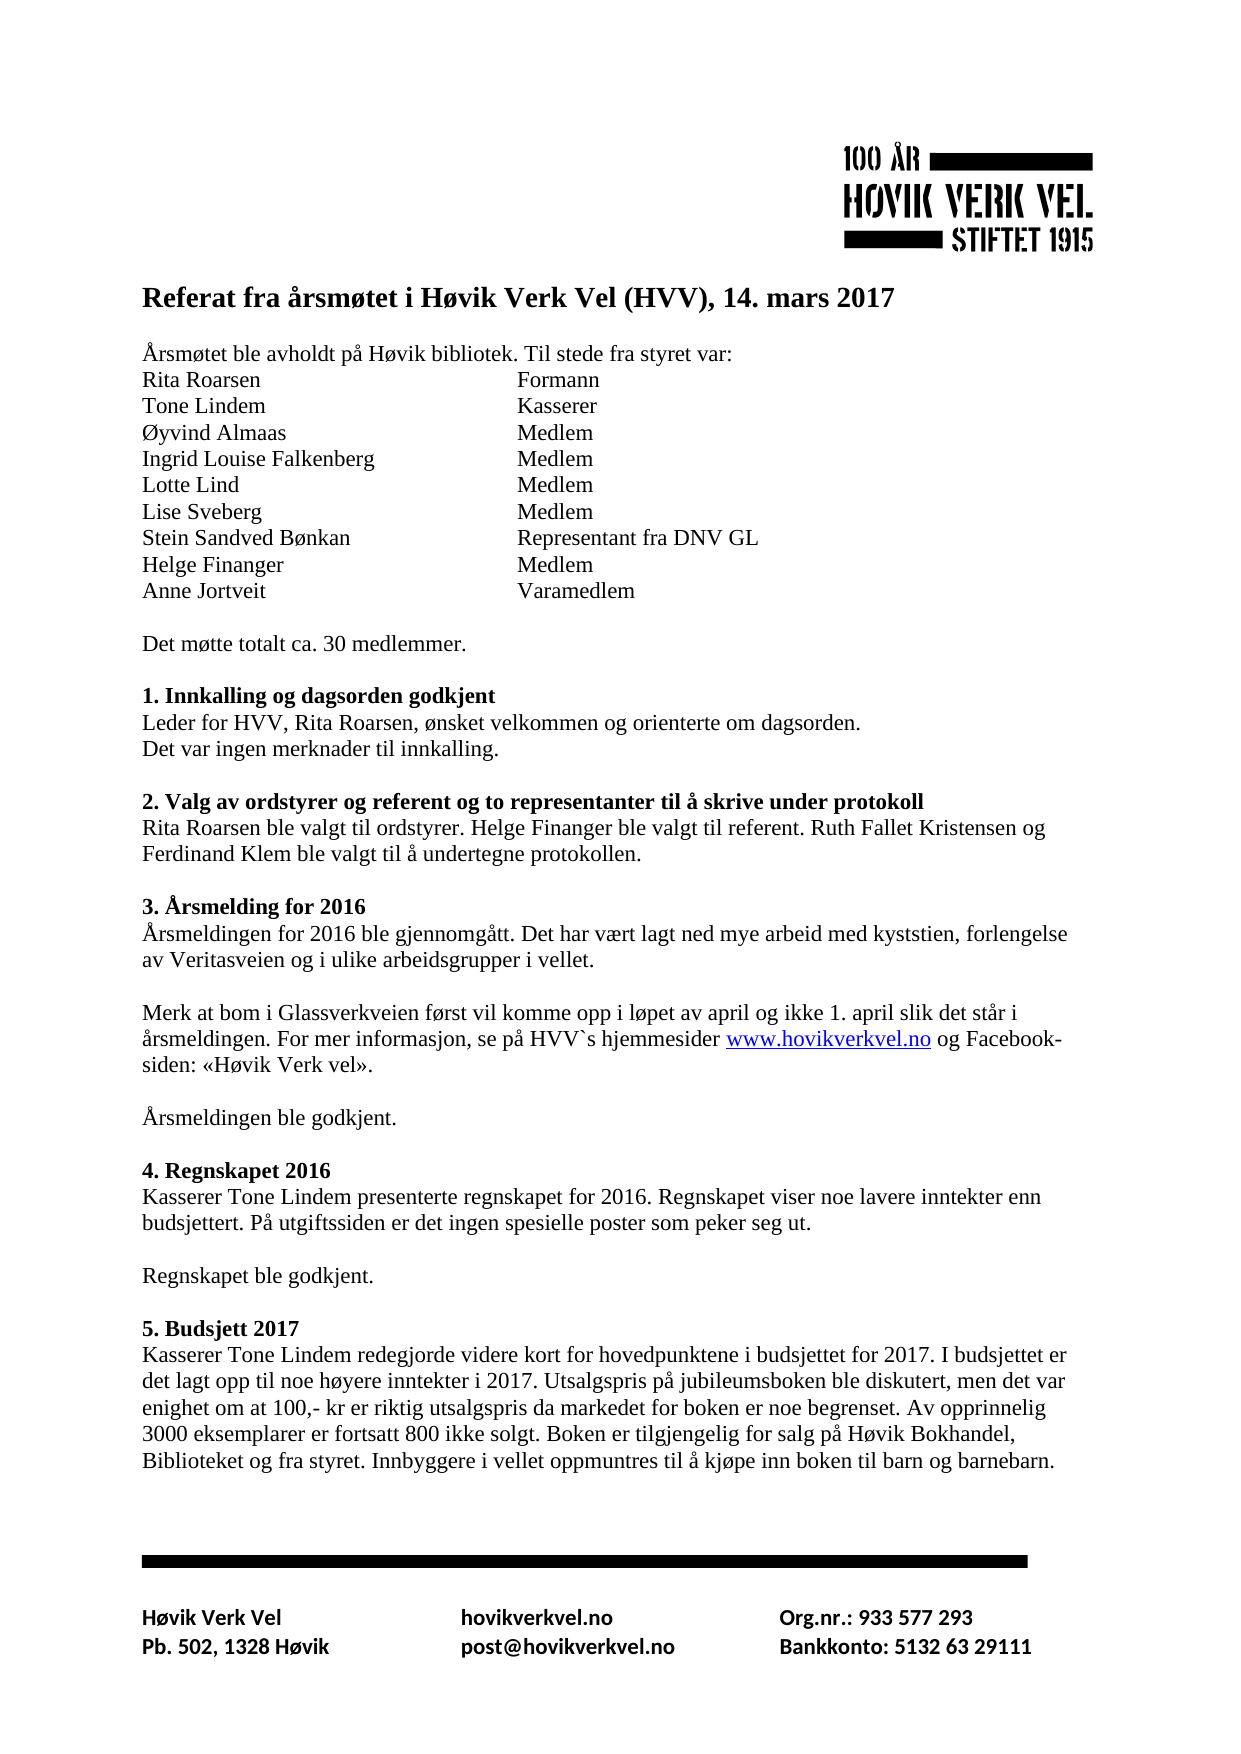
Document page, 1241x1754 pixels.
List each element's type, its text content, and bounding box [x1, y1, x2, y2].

text 1. Innkalling og dagsorden godkjent [142, 682, 1093, 709]
text 5. Budsjett 2017 [142, 1315, 1093, 1341]
text Rita Roarsen Formann [142, 366, 1093, 392]
text Årsmøtet ble avholdt på Høvik bibliotek. Til stede fra styret var: [142, 340, 1093, 366]
text Årsmeldingen ble godkjent. [142, 1104, 1093, 1130]
text Stein Sandved Bønkan Representant fra DNV GL [142, 524, 1093, 551]
text 4. Regnskapet 2016 [142, 1157, 1093, 1183]
text Merk at bom i Glassverkveien først vil komme opp i løpet av april og ikke 1. april slik det står i årsmeldingen. For mer informasjon, se på HVV`s hjemmesider www.hovikverkvel.no og Facebook-siden: «Høvik Verk vel». [142, 999, 1093, 1078]
text Ingrid Louise Falkenberg Medlem [142, 445, 1093, 472]
text Helge Finanger Medlem [142, 551, 1093, 577]
picture [844, 141, 1093, 252]
text Anne Jortveit Varamedlem [142, 577, 1093, 603]
picture [141, 1555, 1028, 1568]
text Det møtte totalt ca. 30 medlemmer. [142, 630, 1093, 656]
text Det var ingen merknader til innkalling. [142, 735, 1093, 761]
text 3. Årsmelding for 2016 [142, 893, 1093, 919]
text Øyvind Almaas Medlem [142, 419, 1093, 445]
text Leder for HVV, Rita Roarsen, ønsket velkommen og orienterte om dagsorden. [142, 709, 1093, 735]
text Rita Roarsen ble valgt til ordstyrer. Helge Finanger ble valgt til referent. Ruth Fallet Kristensen og Ferdinand Klem ble valgt til å undertegne protokollen. [142, 814, 1093, 867]
text 2. Valg av ordstyrer og referent og to representanter til å skrive under protokoll [142, 788, 1093, 814]
text Kasserer Tone Lindem presenterte regnskapet for 2016. Regnskapet viser noe lavere inntekter enn budsjettert. På utgiftssiden er det ingen spesielle poster som peker seg ut. [142, 1183, 1093, 1236]
text Lise Sveberg Medlem [142, 498, 1093, 524]
text Tone Lindem Kasserer [142, 392, 1093, 419]
text Referat fra årsmøtet i Høvik Verk Vel (HVV), 14. mars 2017 [142, 280, 1152, 313]
text Kasserer Tone Lindem redegjorde videre kort for hovedpunktene i budsjettet for 2017. I budsjettet er det lagt opp til noe høyere inntekter i 2017. Utsalgspris på jubileumsboken ble diskutert, men det var enighet om at 100,- kr er riktig utsalgspris da markedet for boken er noe begrenset. Av opprinnelig 3000 eksemplarer er fortsatt 800 ikke solgt. Boken er tilgjengelig for salg på Høvik Bokhandel, Biblioteket og fra styret. Innbyggere i vellet oppmuntres til å kjøpe inn boken til barn og barnebarn. [142, 1341, 1093, 1473]
text Regnskapet ble godkjent. [142, 1262, 1093, 1288]
text Lotte Lind Medlem [142, 472, 1093, 498]
text Årsmeldingen for 2016 ble gjennomgått. Det har vært lagt ned mye arbeid med kyststien, forlengelse av Veritasveien og i ulike arbeidsgrupper i vellet. [142, 919, 1093, 972]
